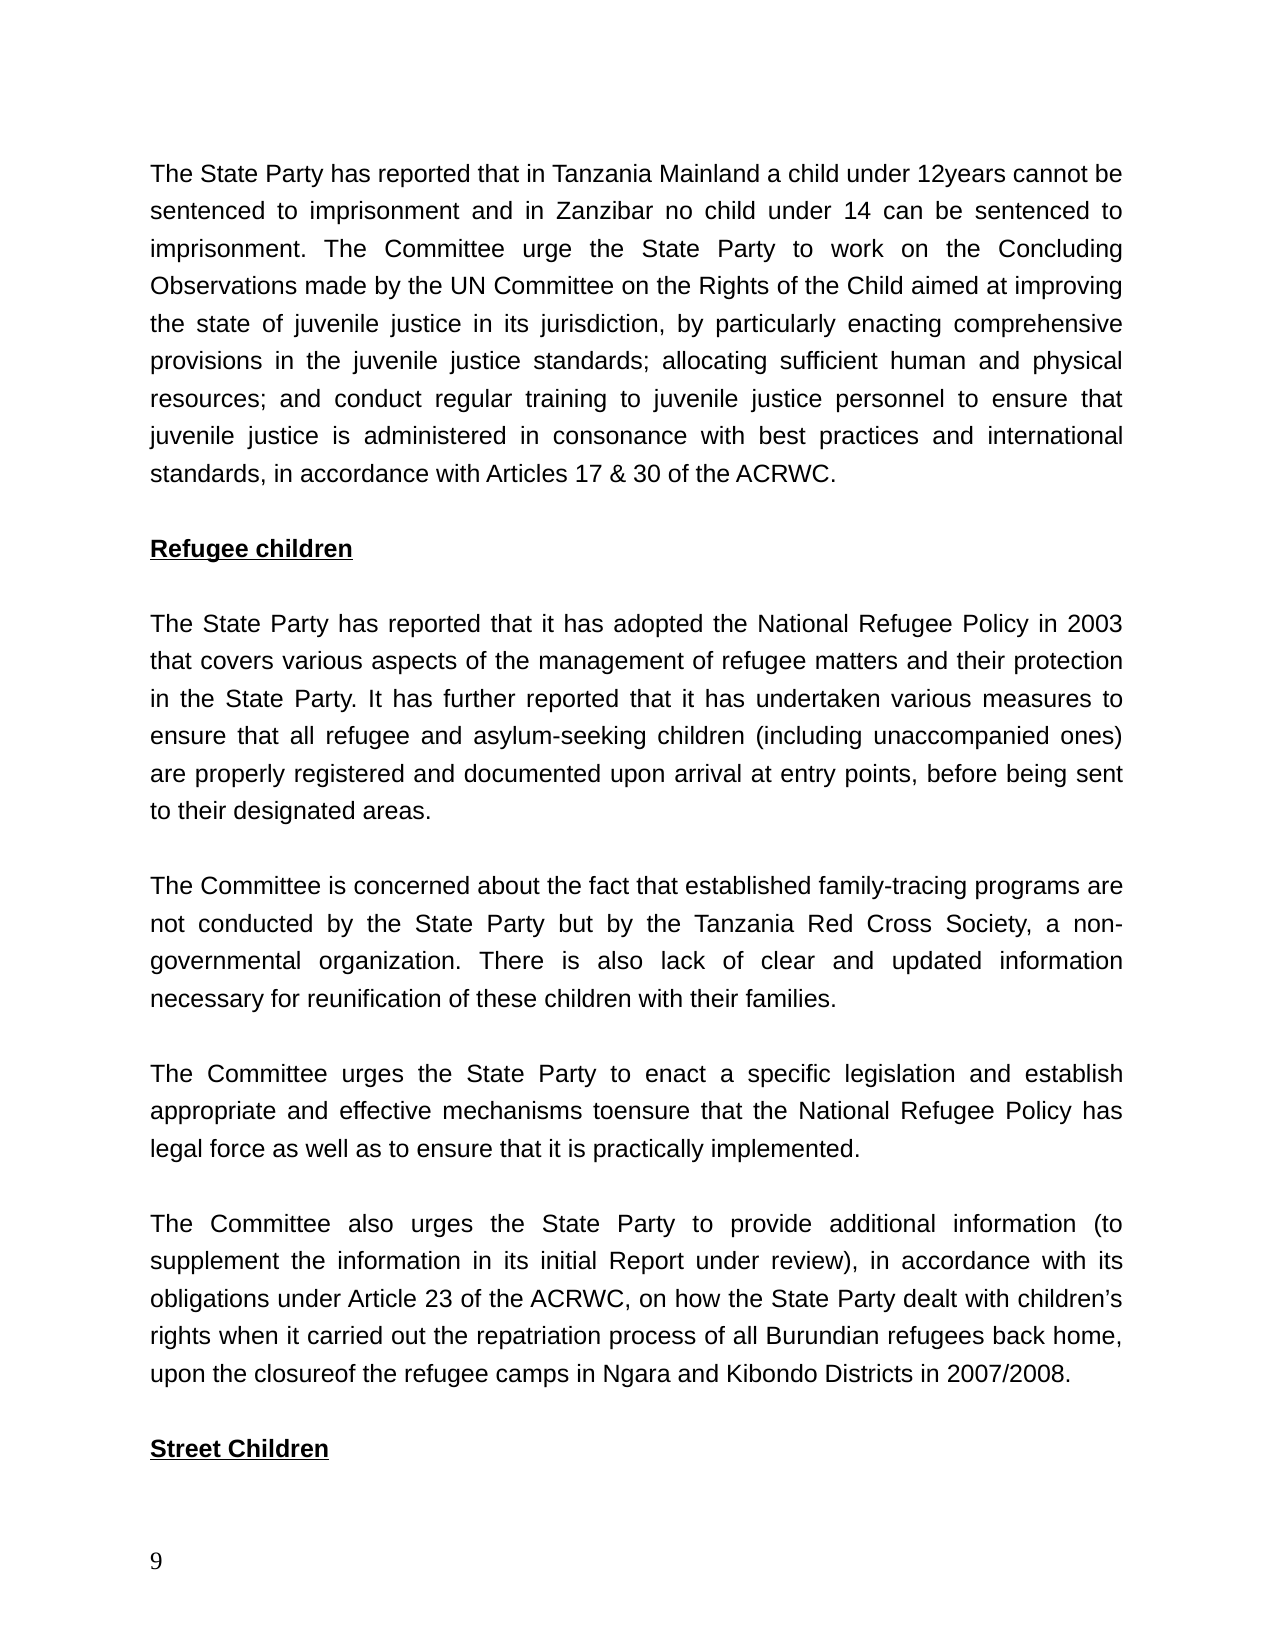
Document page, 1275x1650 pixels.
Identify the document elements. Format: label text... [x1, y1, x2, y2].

text The Committee also urges the State Party to provide additional information (to supplement the information in its initial Report under review), in accordance with its obligations under Article 23 of the ACRWC, on how the State Party dealt with children’s rights when it carried out the repatriation process of all Burundian refugees back home, upon the closureof the refugee camps in Ngara and Kibondo Districts in 2007/2008. [150, 1200, 1125, 1387]
text The State Party has reported that it has adopted the National Refugee Policy in 2003 that covers various aspects of the management of refugee matters and their protection in the State Party. It has further reported that it has undertaken various measures to ensure that all refugee and asylum-seeking children (including unaccompanied ones) are properly registered and documented upon arrival at entry points, before being sent to their designated areas. [150, 600, 1125, 825]
text The State Party has reported that in Tanzania Mainland a child under 12years cannot be sentenced to imprisonment and in Zanzibar no child under 14 can be sentenced to imprisonment. The Committee urge the State Party to work on the Concluding Observations made by the UN Committee on the Rights of the Child aimed at improving the state of juvenile justice in its jurisdiction, by particularly enacting comprehensive provisions in the juvenile justice standards; allocating sufficient human and physical resources; and conduct regular training to juvenile justice personnel to ensure that juvenile justice is administered in consonance with best practices and international standards, in accordance with Articles 17 & 30 of the ACRWC. [150, 150, 1125, 487]
text Refugee children [150, 525, 1125, 562]
text The Committee urges the State Party to enact a specific legislation and establish appropriate and effective mechanisms toensure that the National Refugee Policy has legal force as well as to ensure that it is practically implemented. [150, 1050, 1125, 1162]
text The Committee is concerned about the fact that established family-tracing programs are not conducted by the State Party but by the Tanzania Red Cross Society, a non-governmental organization. There is also lack of clear and updated information necessary for reunification of these children with their families. [150, 862, 1125, 1012]
text Street Children [150, 1425, 1125, 1462]
